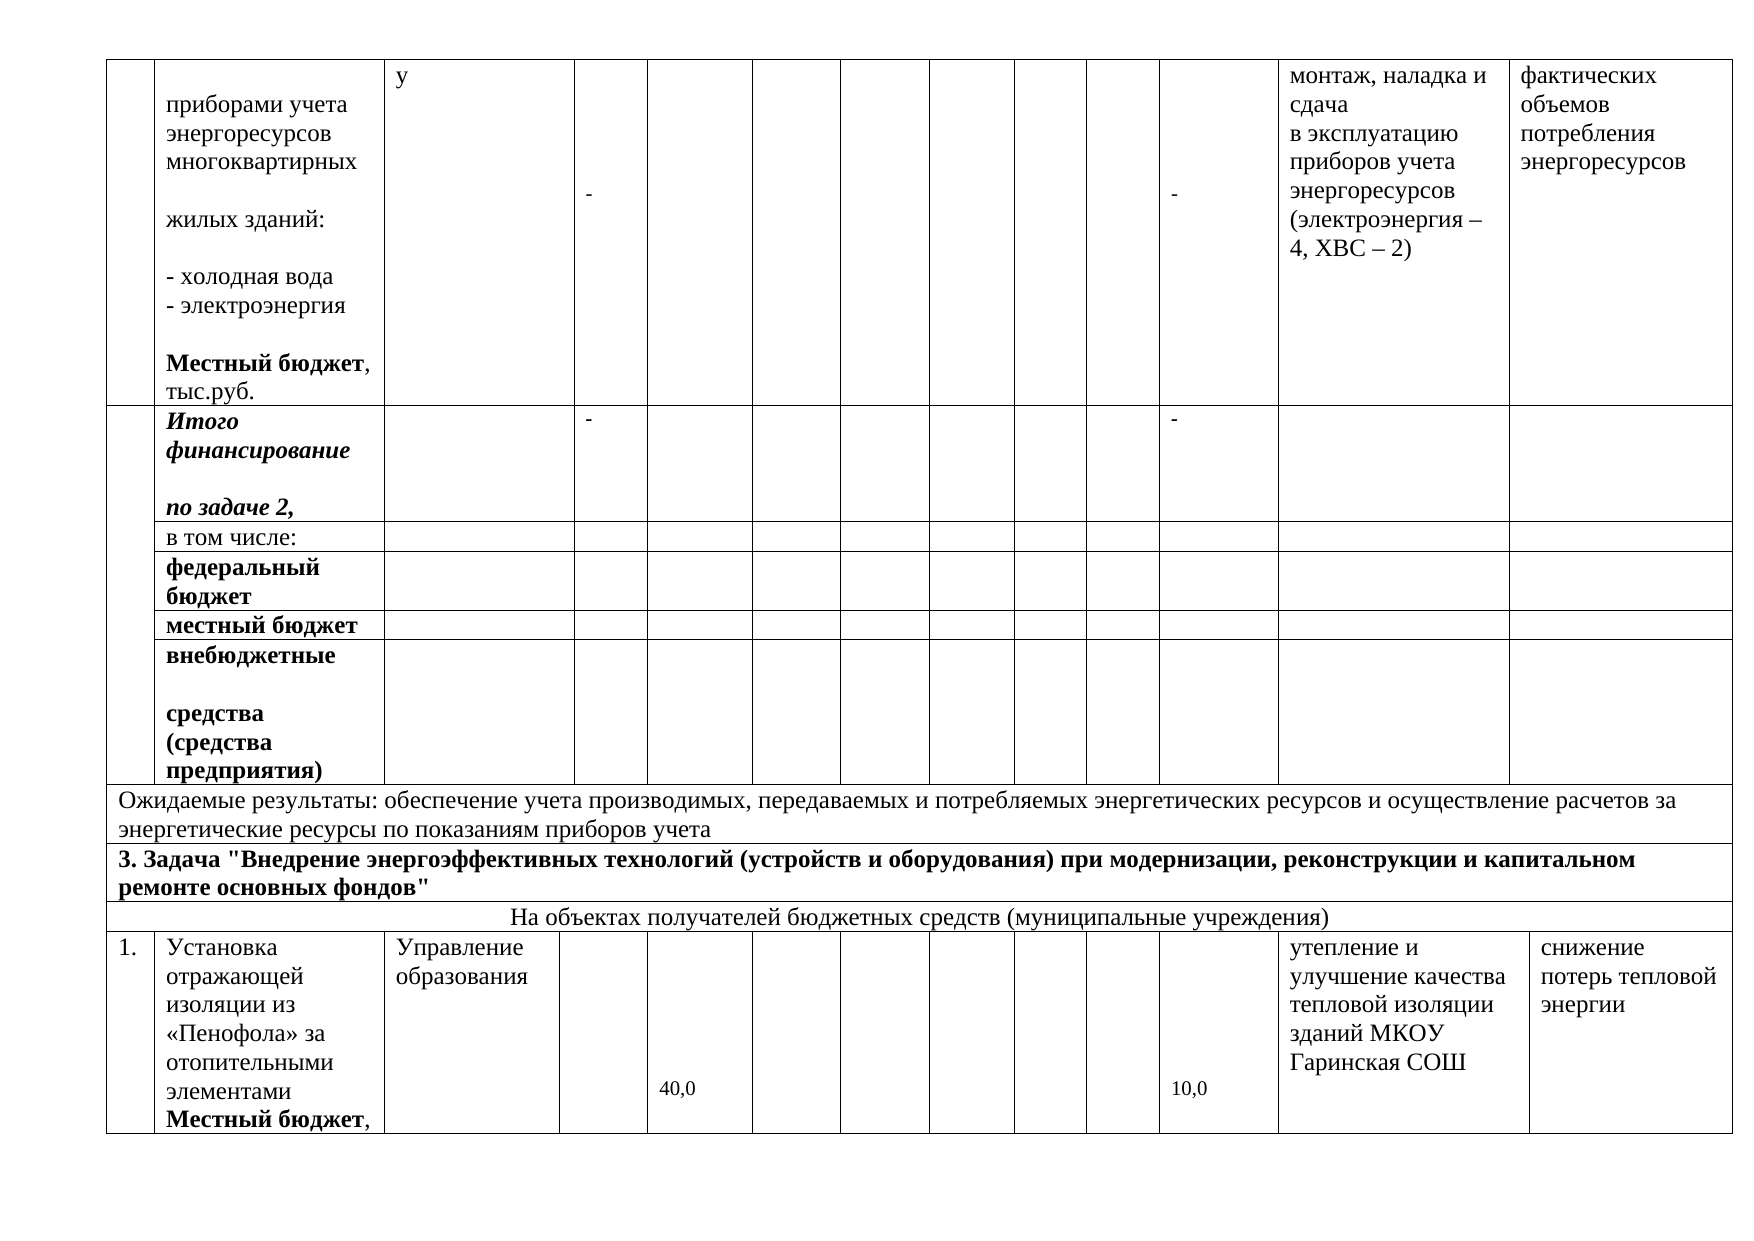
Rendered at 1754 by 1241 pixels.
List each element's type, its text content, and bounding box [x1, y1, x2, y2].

table_cell [1087, 60, 1159, 405]
table_cell [1160, 611, 1278, 639]
table_cell [841, 611, 929, 639]
table_cell [1279, 406, 1509, 521]
table_cell [1087, 640, 1159, 784]
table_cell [1530, 932, 1732, 1133]
table_cell [385, 640, 574, 784]
table_cell [1510, 522, 1732, 551]
table_cell - [575, 60, 647, 405]
table_cell [575, 552, 647, 609]
table_cell [753, 406, 840, 521]
table_cell [1279, 522, 1509, 551]
table_cell [1015, 932, 1086, 1133]
table_cell [841, 552, 929, 609]
table_cell [1160, 552, 1278, 609]
table_cell [1087, 552, 1159, 609]
table_cell [1087, 611, 1159, 639]
table_cell [841, 522, 929, 551]
table_cell На объектах получателей бюджетных средств (муниципальные учреждения) [107, 902, 1732, 931]
table_cell [1015, 406, 1086, 521]
table_cell [107, 406, 154, 784]
table_cell 2. [107, 60, 154, 405]
table_cell [1279, 640, 1509, 784]
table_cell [385, 60, 574, 405]
table_cell [648, 640, 752, 784]
table_cell [1279, 611, 1509, 639]
table_cell [1015, 611, 1086, 639]
table_cell [1087, 932, 1159, 1133]
table_cell [930, 552, 1014, 609]
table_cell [1279, 60, 1509, 405]
table_cell [930, 640, 1014, 784]
table_cell [753, 60, 840, 405]
table_cell [1015, 552, 1086, 609]
table_cell [1510, 406, 1732, 521]
table_cell - [1160, 60, 1278, 405]
table_cell [753, 522, 840, 551]
table_cell [841, 932, 929, 1133]
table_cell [1279, 932, 1529, 1133]
table_cell [560, 932, 647, 1133]
table_cell 10,0 [1160, 932, 1278, 1133]
table_cell федеральный бюджет [155, 552, 384, 609]
table_cell [1510, 640, 1732, 784]
table_cell [648, 611, 752, 639]
table_cell [1279, 552, 1509, 609]
table_cell [930, 932, 1014, 1133]
table_cell местный бюджет [155, 611, 384, 639]
table_cell [575, 522, 647, 551]
table_cell внебюджетные средства (средства предприятия) [155, 640, 384, 784]
table_cell [753, 932, 840, 1133]
table_cell 1. [107, 932, 154, 1133]
table_cell - [1160, 406, 1278, 521]
table_cell [648, 552, 752, 609]
table_cell [575, 640, 647, 784]
table_cell [1087, 522, 1159, 551]
table_cell [385, 552, 574, 609]
table_cell Итого финансирование по задаче 2, [155, 406, 384, 521]
table_cell 40,0 [648, 932, 752, 1133]
table_cell [930, 522, 1014, 551]
table_cell [1087, 406, 1159, 521]
table_cell [930, 60, 1014, 405]
table_cell [930, 611, 1014, 639]
table_cell [648, 522, 752, 551]
table_cell [385, 522, 574, 551]
table_cell [648, 406, 752, 521]
table_cell [385, 611, 574, 639]
table_cell [841, 60, 929, 405]
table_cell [155, 932, 384, 1133]
table_cell [1015, 60, 1086, 405]
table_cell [385, 932, 559, 1133]
table_cell [1160, 640, 1278, 784]
table_cell [648, 60, 752, 405]
table_cell 3. Задача "Внедрение энергоэффективных технологий (устройств и оборудования) при модернизации, реконструкции и капитальном ремонте основных фондов" [107, 844, 1732, 901]
table_cell [575, 611, 647, 639]
table_cell [841, 640, 929, 784]
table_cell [155, 60, 384, 405]
table_cell [1510, 552, 1732, 609]
table_cell [930, 406, 1014, 521]
table_cell [753, 552, 840, 609]
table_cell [1510, 60, 1732, 405]
table_cell [841, 406, 929, 521]
table_cell [385, 406, 574, 521]
table_cell [1015, 522, 1086, 551]
table_cell [753, 640, 840, 784]
table_cell [1160, 522, 1278, 551]
table_cell в том числе: [155, 522, 384, 551]
table_cell [1015, 640, 1086, 784]
table_cell - [575, 406, 647, 521]
table_cell Ожидаемые результаты: обеспечение учета производимых, передаваемых и потребляемых энергетических ресурсов и осуществление расчетов за энергетические ресурсы по показаниям приборов учета [107, 785, 1732, 843]
table_cell [1510, 611, 1732, 639]
table_cell [753, 611, 840, 639]
